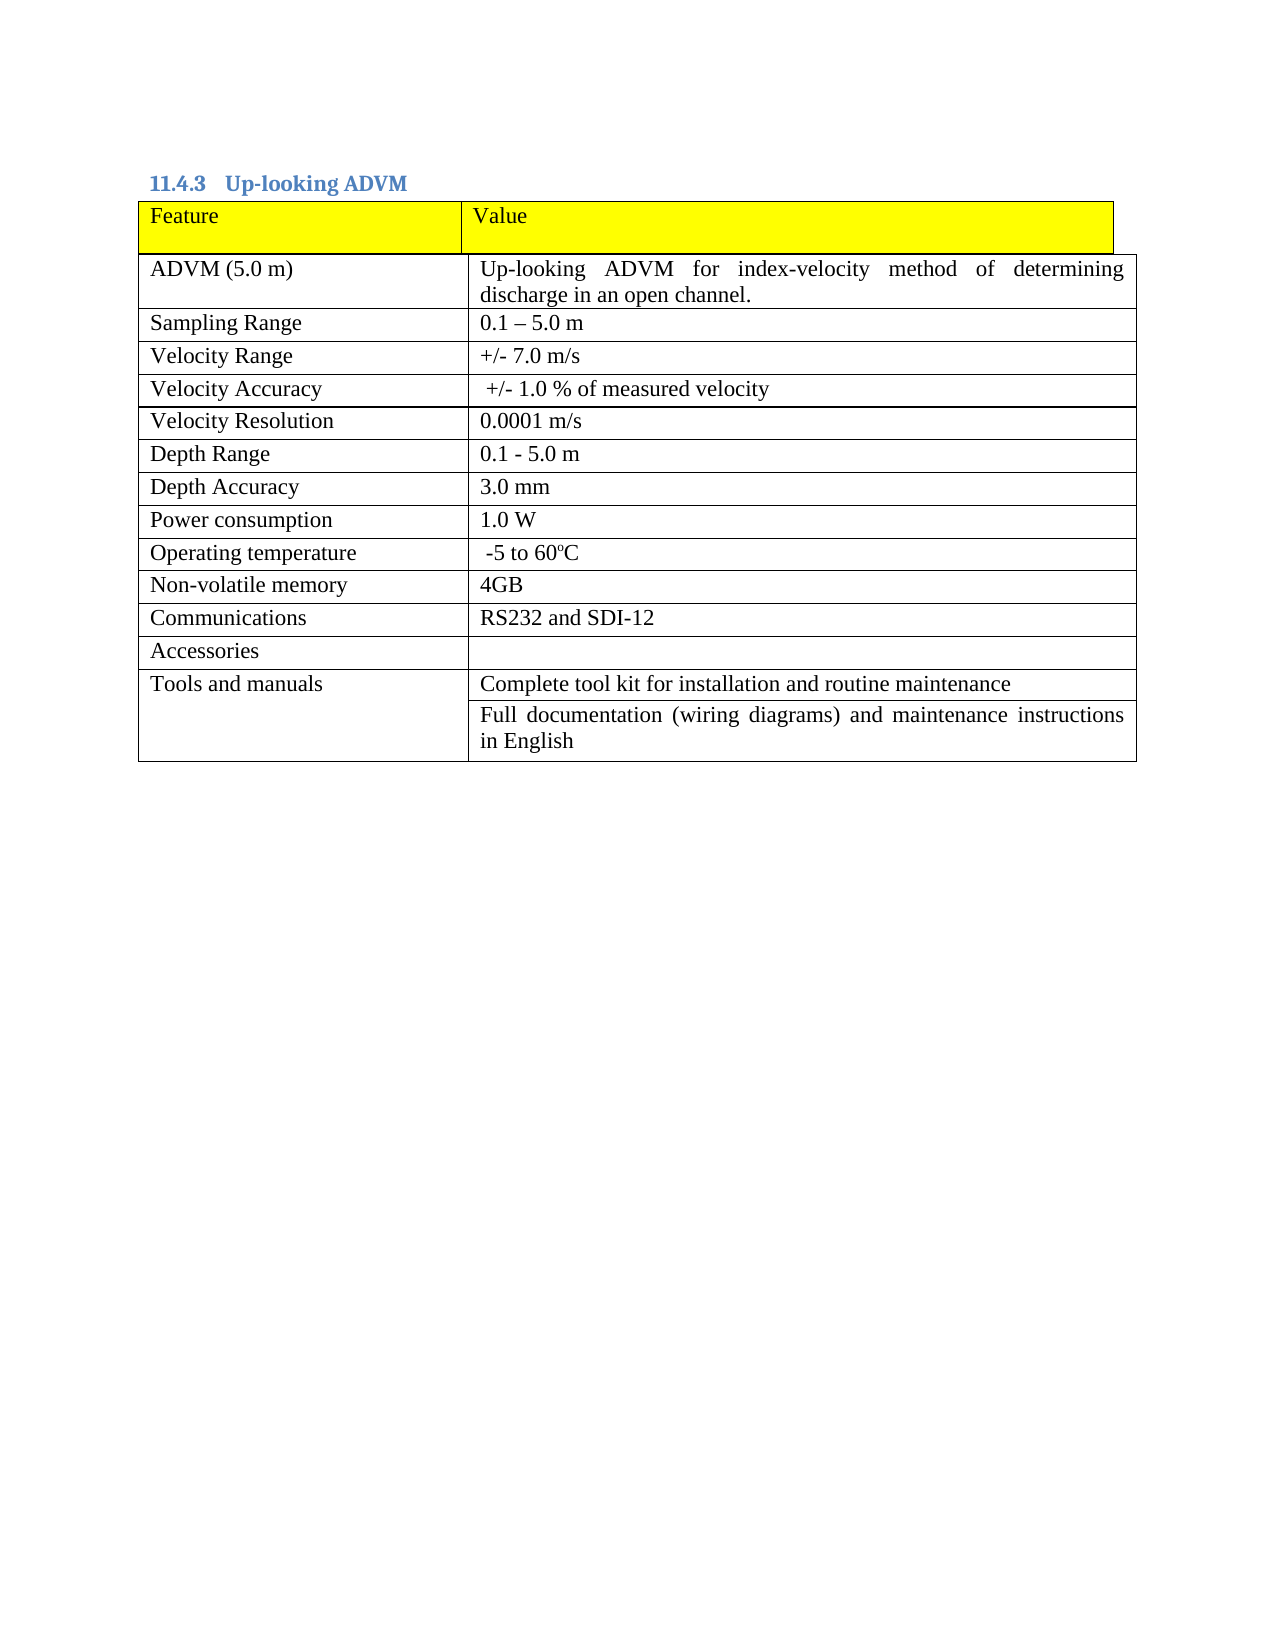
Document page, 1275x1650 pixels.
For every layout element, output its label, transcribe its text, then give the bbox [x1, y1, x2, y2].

table_cell Complete tool kit for installation and routine maintenance [469, 670, 1136, 700]
table_header Feature [139, 202, 461, 253]
table_cell Depth Accuracy [139, 473, 468, 505]
table_header Value [462, 202, 1113, 253]
table_cell Tools and manuals [139, 670, 468, 761]
table_cell RS232 and SDI-12 [469, 604, 1136, 636]
table_cell Depth Range [139, 440, 468, 472]
table_header ADVM (5.0 m) [139, 255, 468, 308]
table_cell Velocity Accuracy [139, 375, 468, 406]
table_cell Full documentation (wiring diagrams) and maintenance instructions in English [469, 701, 1136, 761]
table_cell Velocity Range [139, 342, 468, 373]
table_cell Communications [139, 604, 468, 636]
table_cell 0.0001 m/s [469, 408, 1136, 439]
table_cell Sampling Range [139, 309, 468, 341]
table_cell Operating temperature [139, 539, 468, 570]
table_cell 4GB [469, 571, 1136, 603]
table_cell 0.1 – 5.0 m [469, 309, 1136, 341]
table_cell [469, 637, 1136, 669]
table_header Up-looking ADVM for index-velocity method of determining discharge in an open channel. [469, 255, 1136, 308]
table_cell Velocity Resolution [139, 408, 468, 439]
table_cell 3.0 mm [469, 473, 1136, 505]
table_cell Accessories [139, 637, 468, 669]
table_cell +/- 1.0 % of measured velocity [469, 375, 1136, 406]
subtitle Up-looking ADVM [150, 171, 1125, 197]
table_cell +/- 7.0 m/s [469, 342, 1136, 373]
table_cell Non-volatile memory [139, 571, 468, 603]
table_cell 0.1 - 5.0 m [469, 440, 1136, 472]
table_cell -5 to 60oC [469, 539, 1136, 570]
table_cell 1.0 W [469, 506, 1136, 538]
table_cell Power consumption [139, 506, 468, 538]
